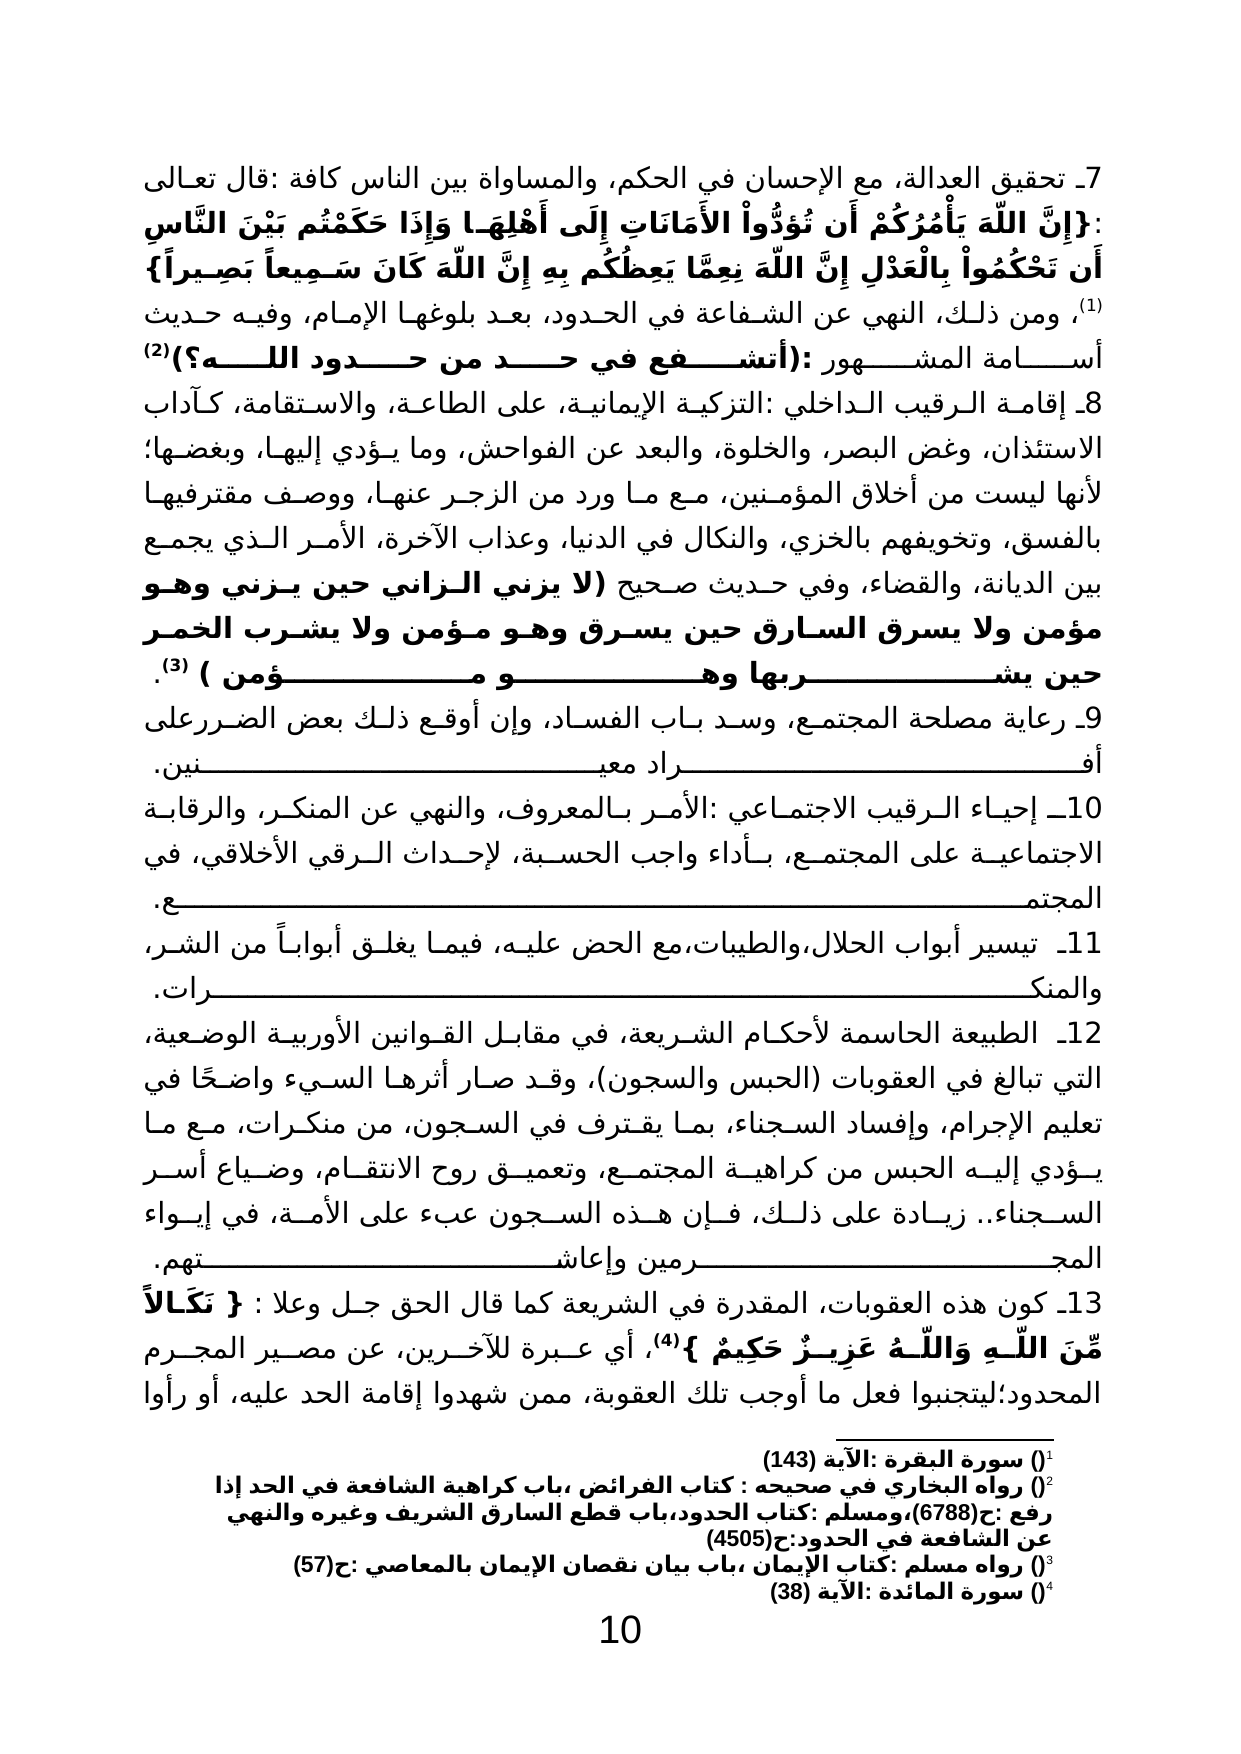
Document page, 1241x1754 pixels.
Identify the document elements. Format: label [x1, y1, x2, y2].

text [143, 150, 1103, 1410]
